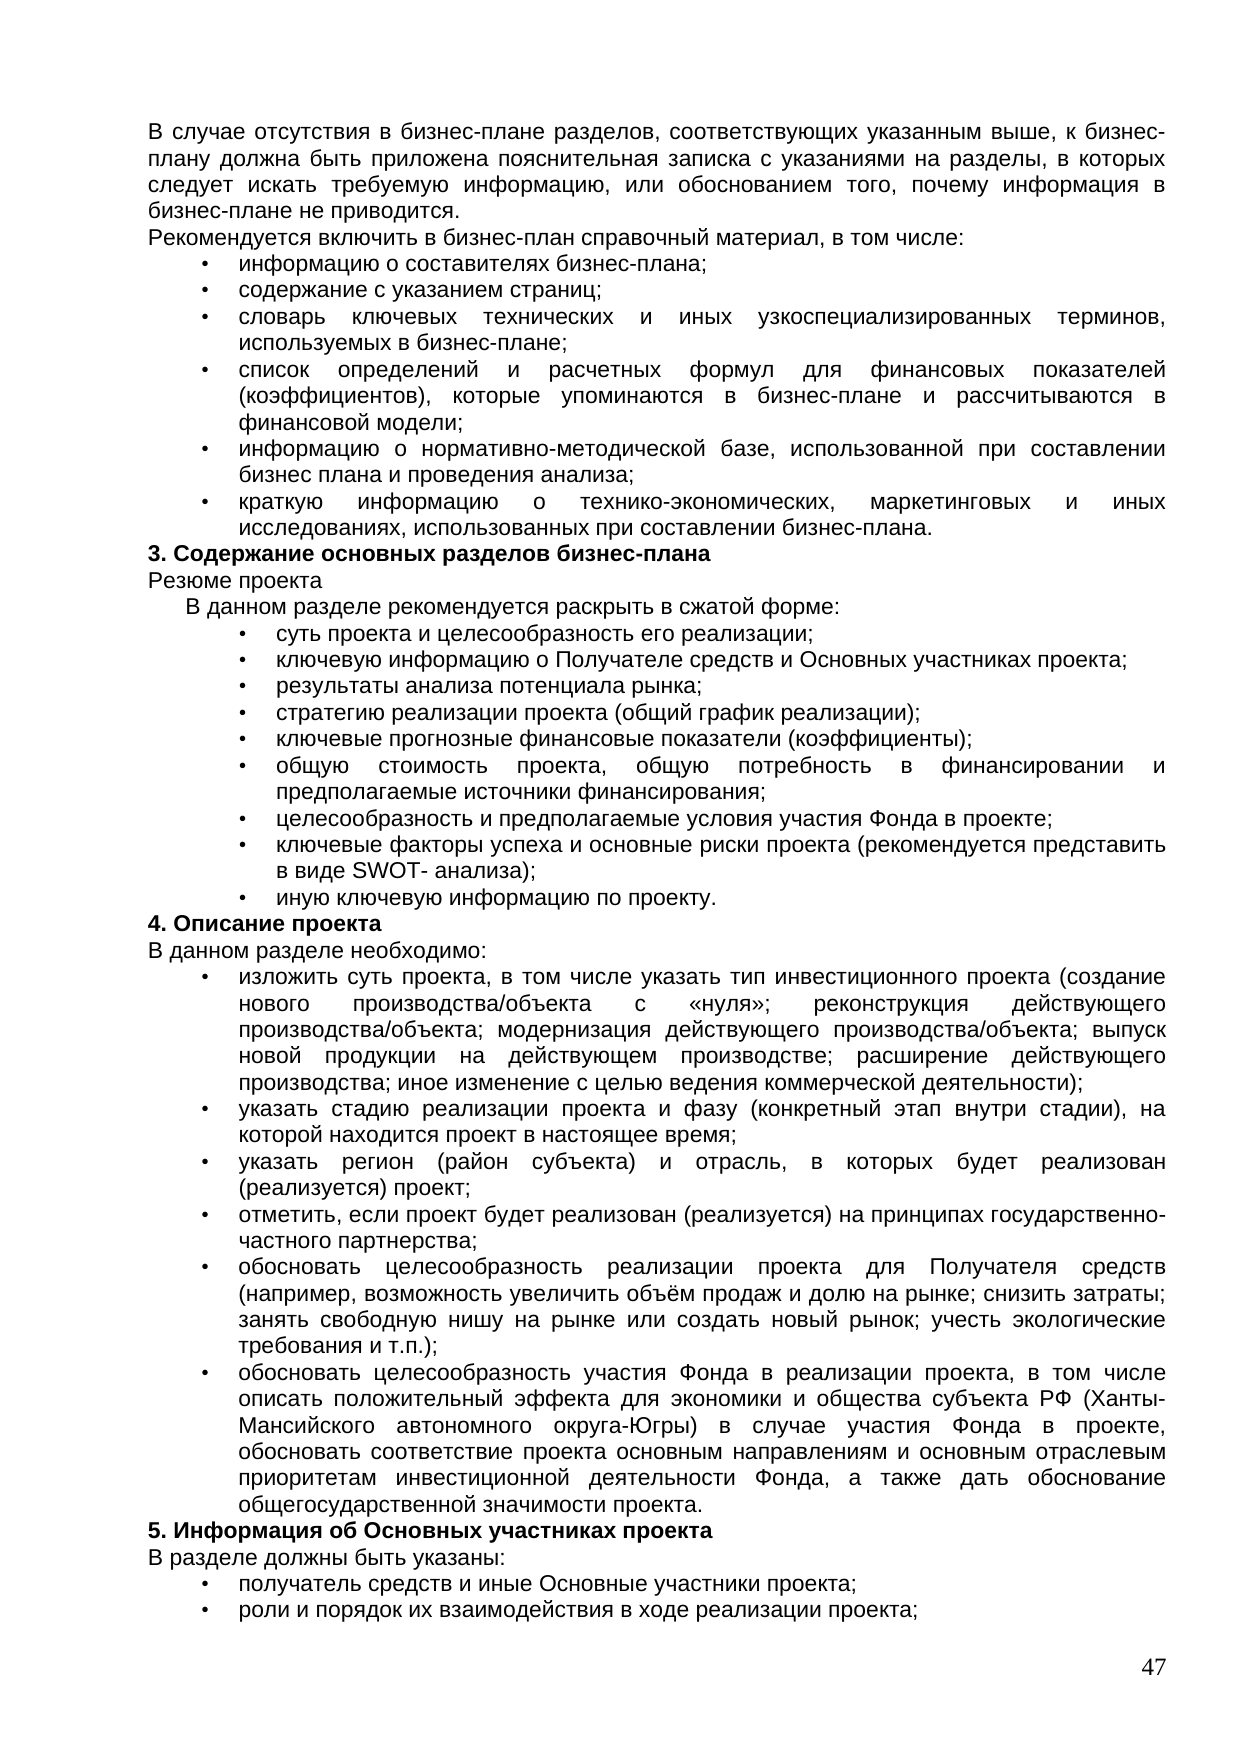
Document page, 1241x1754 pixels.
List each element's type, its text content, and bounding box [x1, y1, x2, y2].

list информацию о нормативно-методической базе, использованной при составлении бизнес плана и проведения анализа; [201, 435, 1167, 488]
text Рекомендуется включить в бизнес-план справочный материал, в том числе: [148, 223, 1167, 250]
list указать стадию реализации проекта и фазу (конкретный этап внутри стадии), на которой находится проект в настоящее время; [201, 1095, 1167, 1148]
text Резюме проекта [148, 567, 1167, 593]
list результаты анализа потенциала рынка; [238, 672, 1167, 699]
text В данном разделе необходимо: [148, 937, 1167, 963]
list роли и порядок их взаимодействия в ходе реализации проекта; [201, 1596, 1167, 1623]
list суть проекта и целесообразность его реализации; [238, 619, 1167, 646]
list изложить суть проекта, в том числе указать тип инвестиционного проекта (создание нового производства/объекта с «нуля»; реконструкция действующего производства/объекта; модернизация действующего производства/объекта; выпуск новой продукции на действующем производстве; расширение действующего производства; иное изменение с целью ведения коммерческой деятельности); [201, 963, 1167, 1095]
text 3. Содержание основных разделов бизнес-плана [148, 540, 1167, 567]
list краткую информацию о технико-экономических, маркетинговых и иных исследованиях, использованных при составлении бизнес-плана. [201, 488, 1167, 540]
list отметить, если проект будет реализован (реализуется) на принципах государственно-частного партнерства; [201, 1201, 1167, 1253]
text 5. Информация об Основных участниках проекта [148, 1517, 1167, 1543]
list целесообразность и предполагаемые условия участия Фонда в проекте; [238, 804, 1167, 831]
list обосновать целесообразность реализации проекта для Получателя средств (например, возможность увеличить объём продаж и долю на рынке; снизить затраты; занять свободную нишу на рынке или создать новый рынок; учесть экологические требования и т.п.); [201, 1253, 1167, 1359]
text В данном разделе рекомендуется раскрыть в сжатой форме: [185, 593, 1167, 619]
list общую стоимость проекта, общую потребность в финансировании и предполагаемые источники финансирования; [238, 752, 1167, 804]
list обосновать целесообразность участия Фонда в реализации проекта, в том числе описать положительный эффекта для экономики и общества субъекта РФ (Ханты-Мансийского автономного округа-Югры) в случае участия Фонда в проекте, обосновать соответствие проекта основным направлениям и основным отраслевым приоритетам инвестиционной деятельности Фонда, а также дать обоснование общегосударственной значимости проекта. [201, 1359, 1167, 1517]
text В случае отсутствия в бизнес-плане разделов, соответствующих указанным выше, к бизнес-плану должна быть приложена пояснительная записка с указаниями на разделы, в которых следует искать требуемую информацию, или обоснованием того, почему информация в бизнес-плане не приводится. [148, 118, 1167, 223]
list ключевые прогнозные финансовые показатели (коэффициенты); [238, 725, 1167, 752]
list получатель средств и иные Основные участники проекта; [201, 1570, 1167, 1596]
list словарь ключевых технических и иных узкоспециализированных терминов, используемых в бизнес-плане; [201, 303, 1167, 356]
text 4. Описание проекта [148, 910, 1167, 937]
list информацию о составителях бизнес-плана; [201, 250, 1167, 276]
list содержание с указанием страниц; [201, 276, 1167, 303]
list ключевую информацию о Получателе средств и Основных участниках проекта; [238, 646, 1167, 672]
list ключевые факторы успеха и основные риски проекта (рекомендуется представить в виде SWOT- анализа); [238, 831, 1167, 884]
list список определений и расчетных формул для финансовых показателей (коэффициентов), которые упоминаются в бизнес-плане и рассчитываются в финансовой модели; [201, 356, 1167, 435]
list стратегию реализации проекта (общий график реализации); [238, 699, 1167, 725]
text В разделе должны быть указаны: [148, 1543, 1167, 1570]
list указать регион (район субъекта) и отрасль, в которых будет реализован (реализуется) проект; [201, 1148, 1167, 1201]
list иную ключевую информацию по проекту. [238, 884, 1167, 910]
